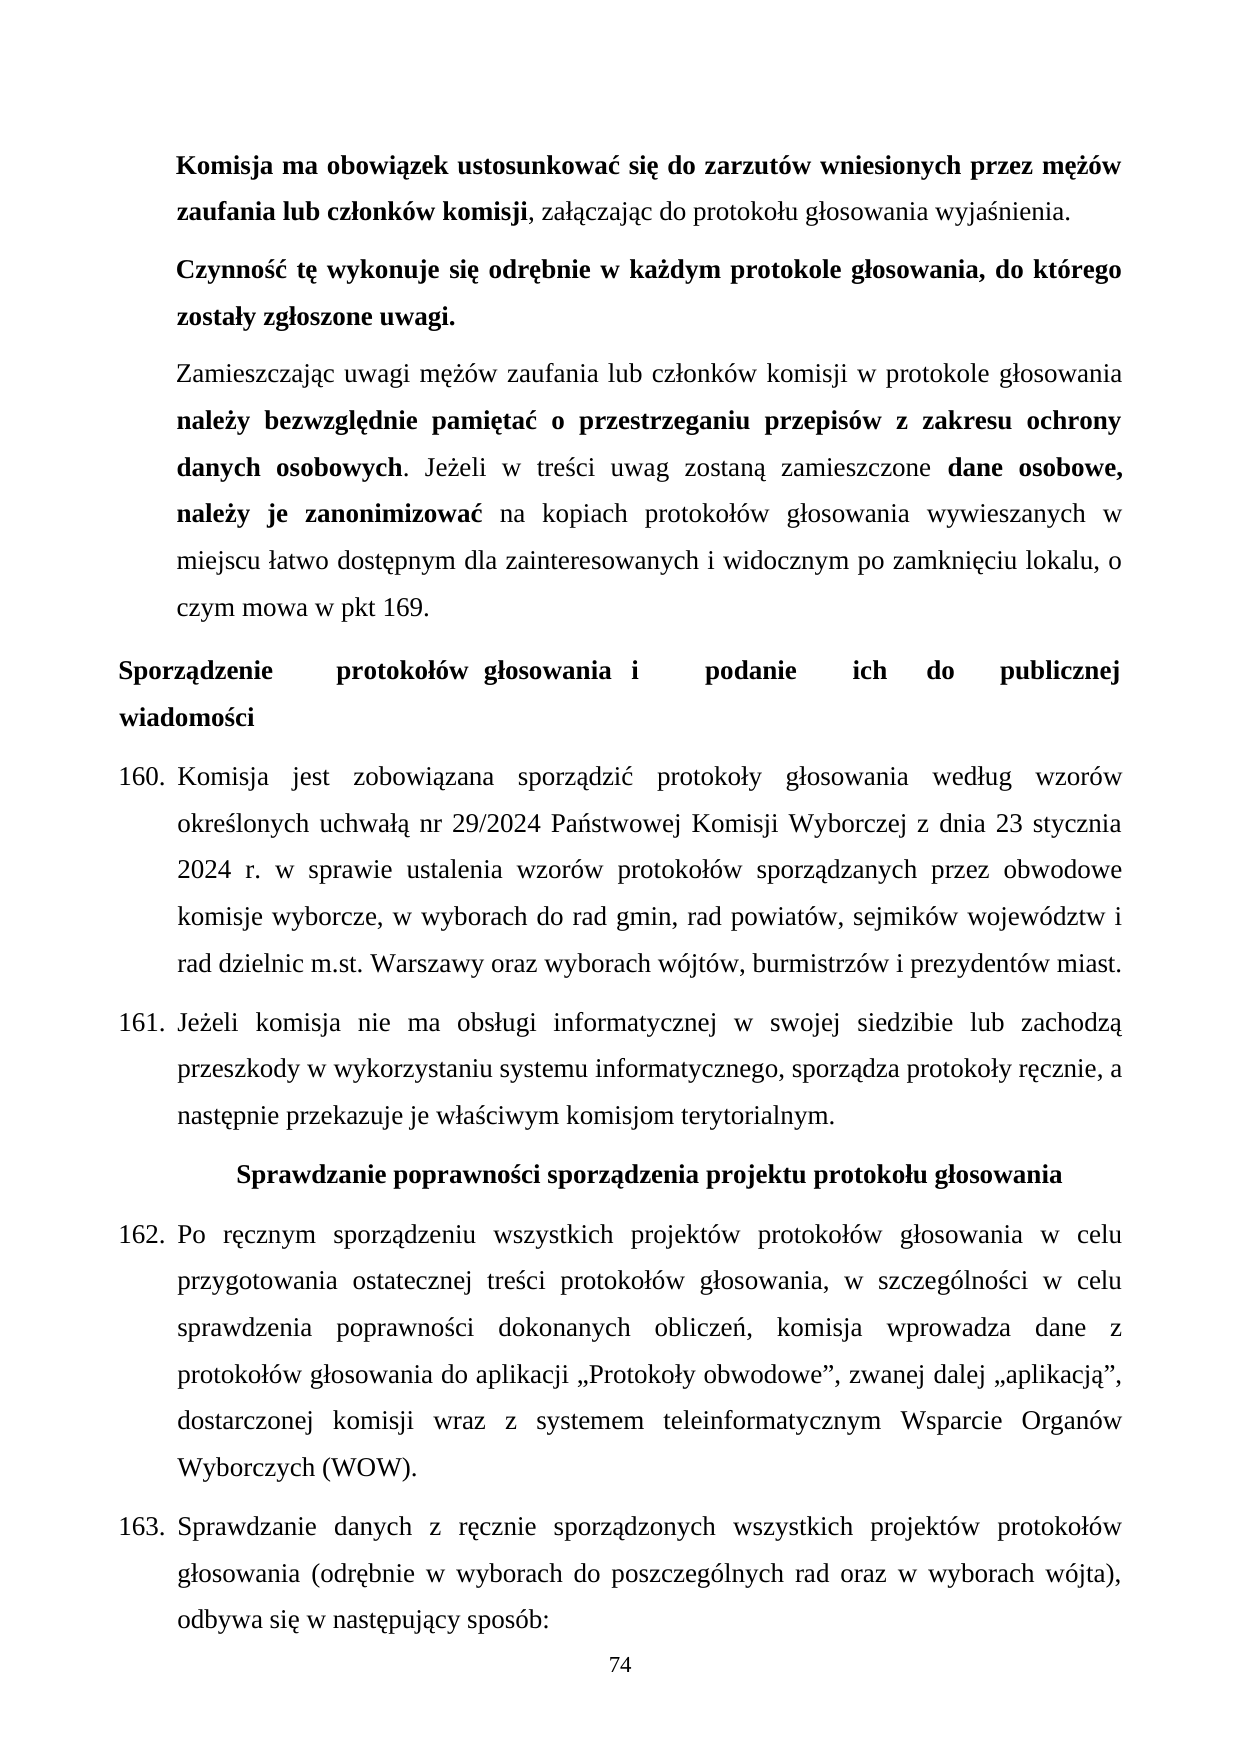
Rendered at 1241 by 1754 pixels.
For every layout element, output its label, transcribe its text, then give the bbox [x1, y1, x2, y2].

text Czynność tę wykonuje się odrębnie w każdym protokole głosowania, do którego zostały zgłoszone uwagi. [176, 254, 1123, 331]
list Sprawdzanie danych z ręcznie sporządzonych wszystkich projektów protokołów głosowania (odrębnie w wyborach do poszczególnych rad oraz w wyborach wójta), odbywa się w następujący sposób: [118, 1510, 1123, 1635]
text Komisja ma obowiązek ustosunkować się do zarzutów wniesionych przez mężów zaufania lub członków komisji, załączając do protokołu głosowania wyjaśnienia. [176, 149, 1123, 226]
list Komisja jest zobowiązana sporządzić protokoły głosowania według wzorów określonych uchwałą nr 29/2024 Państwowej Komisji Wyborczej z dnia 23 stycznia 2024 r. w sprawie ustalenia wzorów protokołów sporządzanych przez obwodowe komisje wyborcze, w wyborach do rad gmin, rad powiatów, sejmików województw i rad dzielnic m.st. Warszawy oraz wyborach wójtów, burmistrzów i prezydentów miast. [118, 760, 1123, 978]
text Sporządzenie protokołów głosowania i podanie ich do publicznej wiadomości [118, 654, 1123, 732]
list Jeżeli komisja nie ma obsługi informatycznej w swojej siedzibie lub zachodzą przeszkody w wykorzystaniu systemu informatycznego, sporządza protokoły ręcznie, a następnie przekazuje je właściwym komisjom terytorialnym. [118, 1006, 1123, 1130]
text Zamieszczając uwagi mężów zaufania lub członków komisji w protokole głosowania należy bezwzględnie pamiętać o przestrzeganiu przepisów z zakresu ochrony danych osobowych. Jeżeli w treści uwag zostaną zamieszczone dane osobowe, należy je zanonimizować na kopiach protokołów głosowania wywieszanych w miejscu łatwo dostępnym dla zainteresowanych i widocznym po zamknięciu lokalu, o czym mowa w pkt 169. [176, 358, 1123, 622]
text Sprawdzanie poprawności sporządzenia projektu protokołu głosowania [236, 1158, 1123, 1189]
list Po ręcznym sporządzeniu wszystkich projektów protokołów głosowania w celu przygotowania ostatecznej treści protokołów głosowania, w szczególności w celu sprawdzenia poprawności dokonanych obliczeń, komisja wprowadza dane z protokołów głosowania do aplikacji „Protokoły obwodowe”, zwanej dalej „aplikacją”, dostarczonej komisji wraz z systemem teleinformatycznym Wsparcie Organów Wyborczych (WOW). [118, 1218, 1123, 1482]
